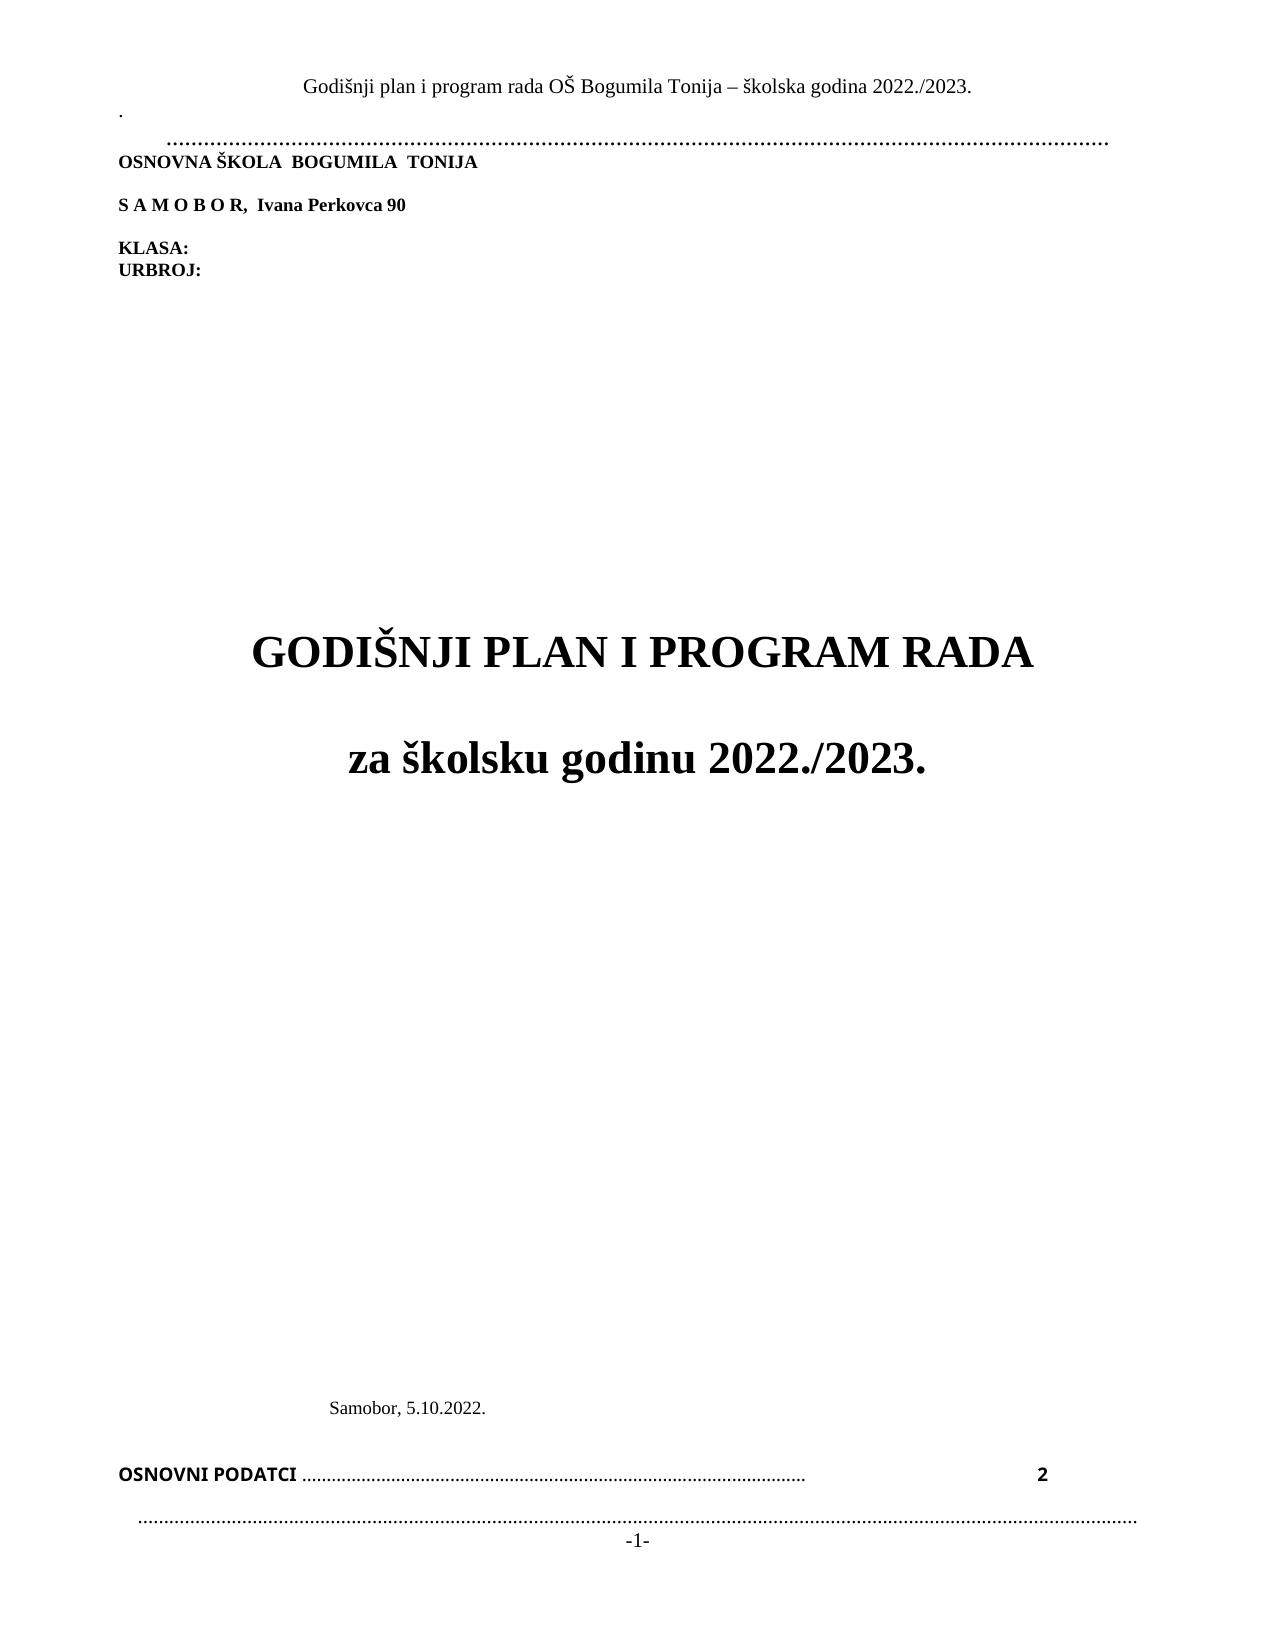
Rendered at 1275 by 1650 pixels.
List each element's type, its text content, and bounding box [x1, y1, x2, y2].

text URBROJ: [118, 258, 1157, 280]
text S A M O B O R, Ivana Perkovca 90 [118, 194, 1157, 215]
text Samobor, 5.10.2022. [118, 1397, 1157, 1418]
text GODIŠNJI PLAN I PROGRAM RADA [118, 625, 1157, 678]
text za školsku godinu 2022./2023. [118, 731, 1157, 783]
text OSNOVNA ŠKOLA BOGUMILA TONIJA [118, 151, 1157, 172]
text KLASA: [118, 237, 1157, 258]
text OSNOVNI PODATCI ………………………………………………………………………………………… 2 [118, 1461, 1157, 1487]
